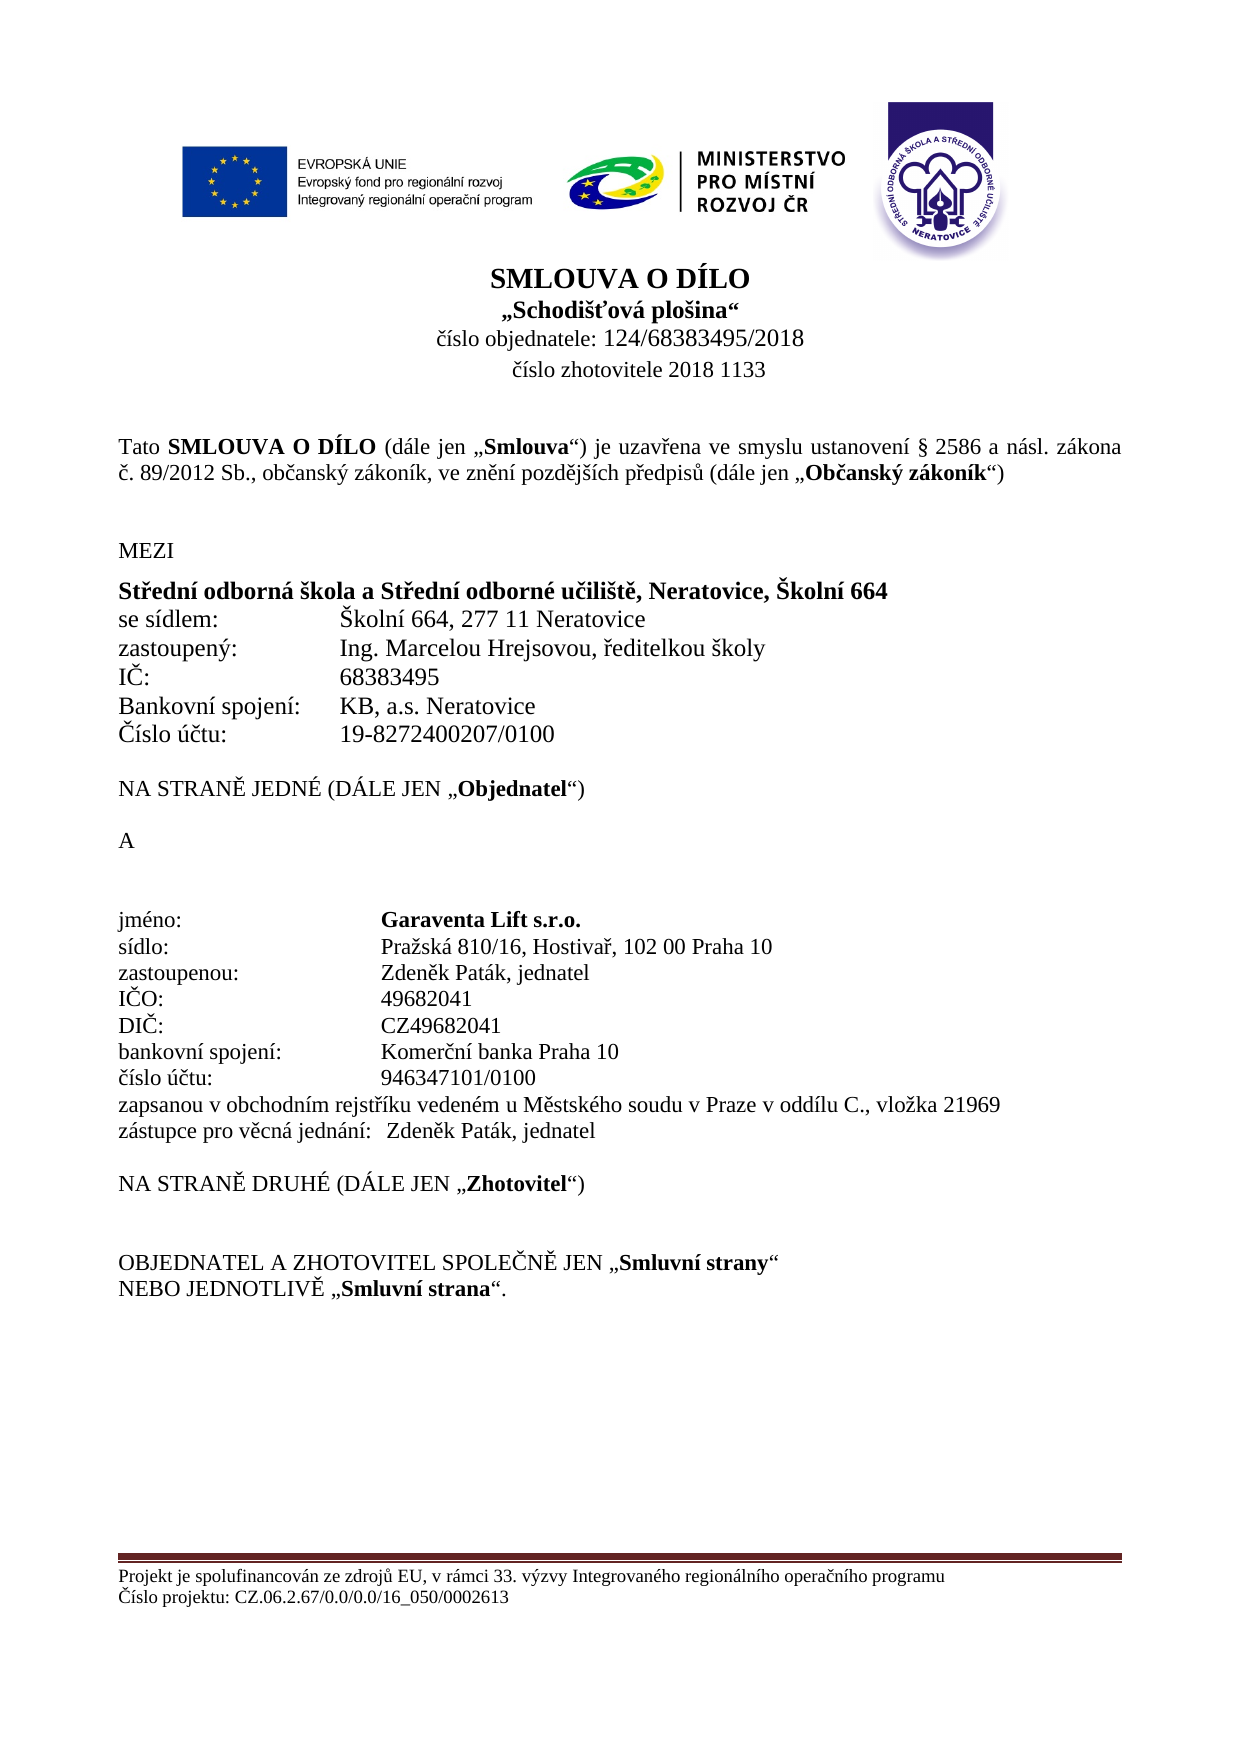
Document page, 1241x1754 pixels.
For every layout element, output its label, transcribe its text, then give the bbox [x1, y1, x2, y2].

text NA STRANĚ DRUHÉ (DÁLE JEN „Zhotovitel“) [118, 1170, 1122, 1196]
text MEZI [118, 537, 1122, 563]
text nebo jednotlivě „Smluvní strana“. [118, 1275, 1122, 1302]
text číslo zhotovitele 2018 1133 [118, 357, 1122, 383]
text zastoupenou: Zdeněk Paták, jednatel [118, 959, 1122, 985]
text bankovní spojení: Komerční banka Praha 10 [118, 1038, 1122, 1064]
picture [872, 102, 1009, 261]
text DIČ: CZ49682041 [118, 1012, 1122, 1038]
picture [159, 122, 868, 238]
text se sídlem: Školní 664, 277 11 Neratovice [118, 604, 1122, 633]
text zapsanou v obchodním rejstříku vedeném u Městského soudu v Praze v oddílu C., vložka 21969 [118, 1091, 1122, 1117]
text jméno: Garaventa Lift s.r.o. [118, 906, 1122, 933]
text SMLOUVA O DÍLO [118, 261, 1122, 294]
text číslo účtu: 946347101/0100 [118, 1064, 1122, 1091]
text Tato SMLOUVA O DÍLO (dále jen „Smlouva“) je uzavřena ve smyslu ustanovení § 2586 a násl. zákona č. 89/2012 Sb., občanský zákoník, ve znění pozdějších předpisů (dále jen „Občanský zákoník“) [118, 433, 1122, 486]
text „Schodišťová plošina“ [118, 294, 1122, 323]
text zástupce pro věcná jednání: Zdeněk Paták, jednatel [118, 1117, 1122, 1143]
text číslo objednatele: 124/68383495/2018 [118, 323, 1122, 352]
text IČ: 68383495 [118, 662, 1122, 691]
text NA STRANĚ JEDNÉ (DÁLE JEN „Objednatel“) [118, 774, 1122, 801]
text zastoupený: Ing. Marcelou Hrejsovou, ředitelkou školy [118, 633, 1122, 662]
text Střední odborná škola a Střední odborné učiliště, Neratovice, Školní 664 [118, 576, 1122, 604]
text IČO: 49682041 [118, 985, 1122, 1012]
text sídlo: Pražská 810/16, Hostivař, 102 00 Praha 10 [118, 933, 1122, 959]
text A [118, 827, 1122, 854]
text objednatel a zhotovitel společně jen „Smluvní strany“ [118, 1249, 1122, 1275]
text Číslo účtu: 19-8272400207/0100 [118, 719, 1122, 748]
text Bankovní spojení: KB, a.s. Neratovice [118, 691, 1122, 719]
